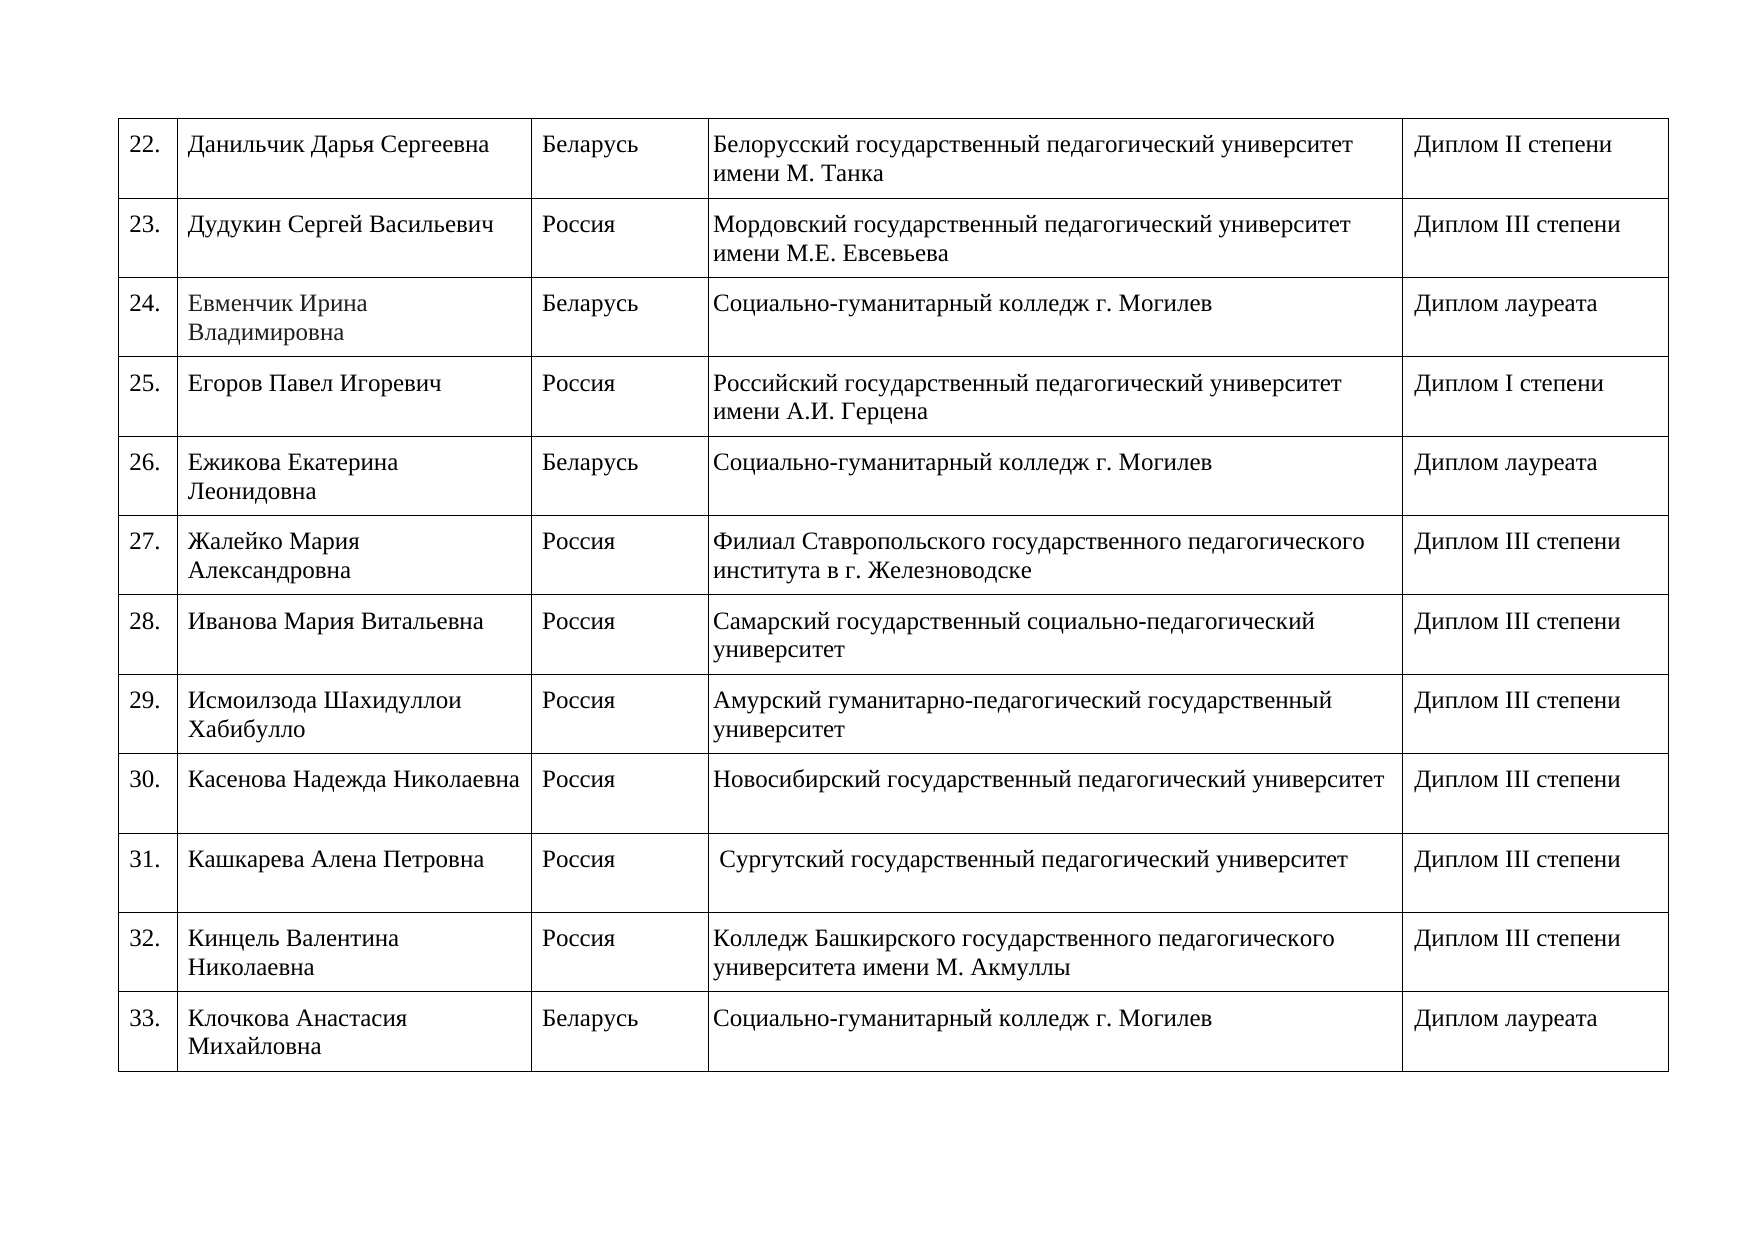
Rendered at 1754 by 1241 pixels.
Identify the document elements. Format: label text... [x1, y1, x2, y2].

table_cell Россия [532, 595, 708, 674]
table_cell Диплом лауреата [1403, 992, 1668, 1071]
table_cell Беларусь [532, 119, 708, 197]
table_cell Беларусь [532, 278, 708, 356]
table_cell Новосибирский государственный педагогический университет [709, 754, 1402, 832]
table_cell Колледж Башкирского государственного педагогического университета имени М. Акмуллы [709, 913, 1402, 991]
table_cell Россия [532, 675, 708, 753]
table_cell Евменчик Ирина Владимировна [178, 278, 531, 356]
table_cell Клочкова Анастасия Михайловна [178, 992, 531, 1071]
table_cell [119, 119, 177, 197]
table_cell Самарский государственный социально-педагогический университет [709, 595, 1402, 674]
table_cell Данильчик Дарья Сергеевна [178, 119, 531, 197]
table_cell Диплом III степени [1403, 754, 1668, 832]
table_cell Белорусский государственный педагогический университет имени М. Танка [709, 119, 1402, 197]
table_cell Россия [532, 754, 708, 832]
table_cell [119, 834, 177, 912]
table_cell [119, 357, 177, 436]
table_cell [119, 675, 177, 753]
table_cell [119, 278, 177, 356]
table_cell Дудукин Сергей Васильевич [178, 199, 531, 277]
table_cell Беларусь [532, 437, 708, 515]
table_cell Россия [532, 357, 708, 436]
table_cell [119, 992, 177, 1071]
table_cell Диплом III степени [1403, 595, 1668, 674]
table_cell Амурский гуманитарно-педагогический государственный университет [709, 675, 1402, 753]
table_cell Россия [532, 913, 708, 991]
table_cell [119, 913, 177, 991]
table_cell Кинцель Валентина Николаевна [178, 913, 531, 991]
table_cell Ежикова Екатерина Леонидовна [178, 437, 531, 515]
table_cell Диплом III степени [1403, 834, 1668, 912]
table_cell Кашкарева Алена Петровна [178, 834, 531, 912]
table_cell Россия [532, 834, 708, 912]
table_cell Исмоилзода Шахидуллои Хабибулло [178, 675, 531, 753]
table_cell Диплом лауреата [1403, 437, 1668, 515]
table_cell Диплом III степени [1403, 675, 1668, 753]
table_cell Диплом II степени [1403, 119, 1668, 197]
table_cell [119, 516, 177, 594]
table_cell Российский государственный педагогический университет имени А.И. Герцена [709, 357, 1402, 436]
table_cell [119, 595, 177, 674]
table_cell Диплом III степени [1403, 199, 1668, 277]
table_cell Россия [532, 199, 708, 277]
table_cell [119, 199, 177, 277]
table_cell Россия [532, 516, 708, 594]
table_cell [709, 992, 1402, 1071]
table_cell Диплом лауреата [1403, 278, 1668, 356]
table_cell Социально-гуманитарный колледж г. Могилев [709, 437, 1402, 515]
table_cell Диплом III степени [1403, 516, 1668, 594]
table_cell [119, 754, 177, 832]
table_cell Егоров Павел Игоревич [178, 357, 531, 436]
table_cell [119, 437, 177, 515]
table_cell Диплом I степени [1403, 357, 1668, 436]
table_cell Касенова Надежда Николаевна [178, 754, 531, 832]
table_cell Диплом III степени [1403, 913, 1668, 991]
table_cell Беларусь [532, 992, 708, 1071]
table_cell Филиал Ставропольского государственного педагогического института в г. Железноводске [709, 516, 1402, 594]
table_cell Жалейко Мария Александровна [178, 516, 531, 594]
table_cell Сургутский государственный педагогический университет [709, 834, 1402, 912]
table_cell Мордовский государственный педагогический университет имени М.Е. Евсевьева [709, 199, 1402, 277]
table_cell Иванова Мария Витальевна [178, 595, 531, 674]
table_cell Социально-гуманитарный колледж г. Могилев [709, 278, 1402, 356]
